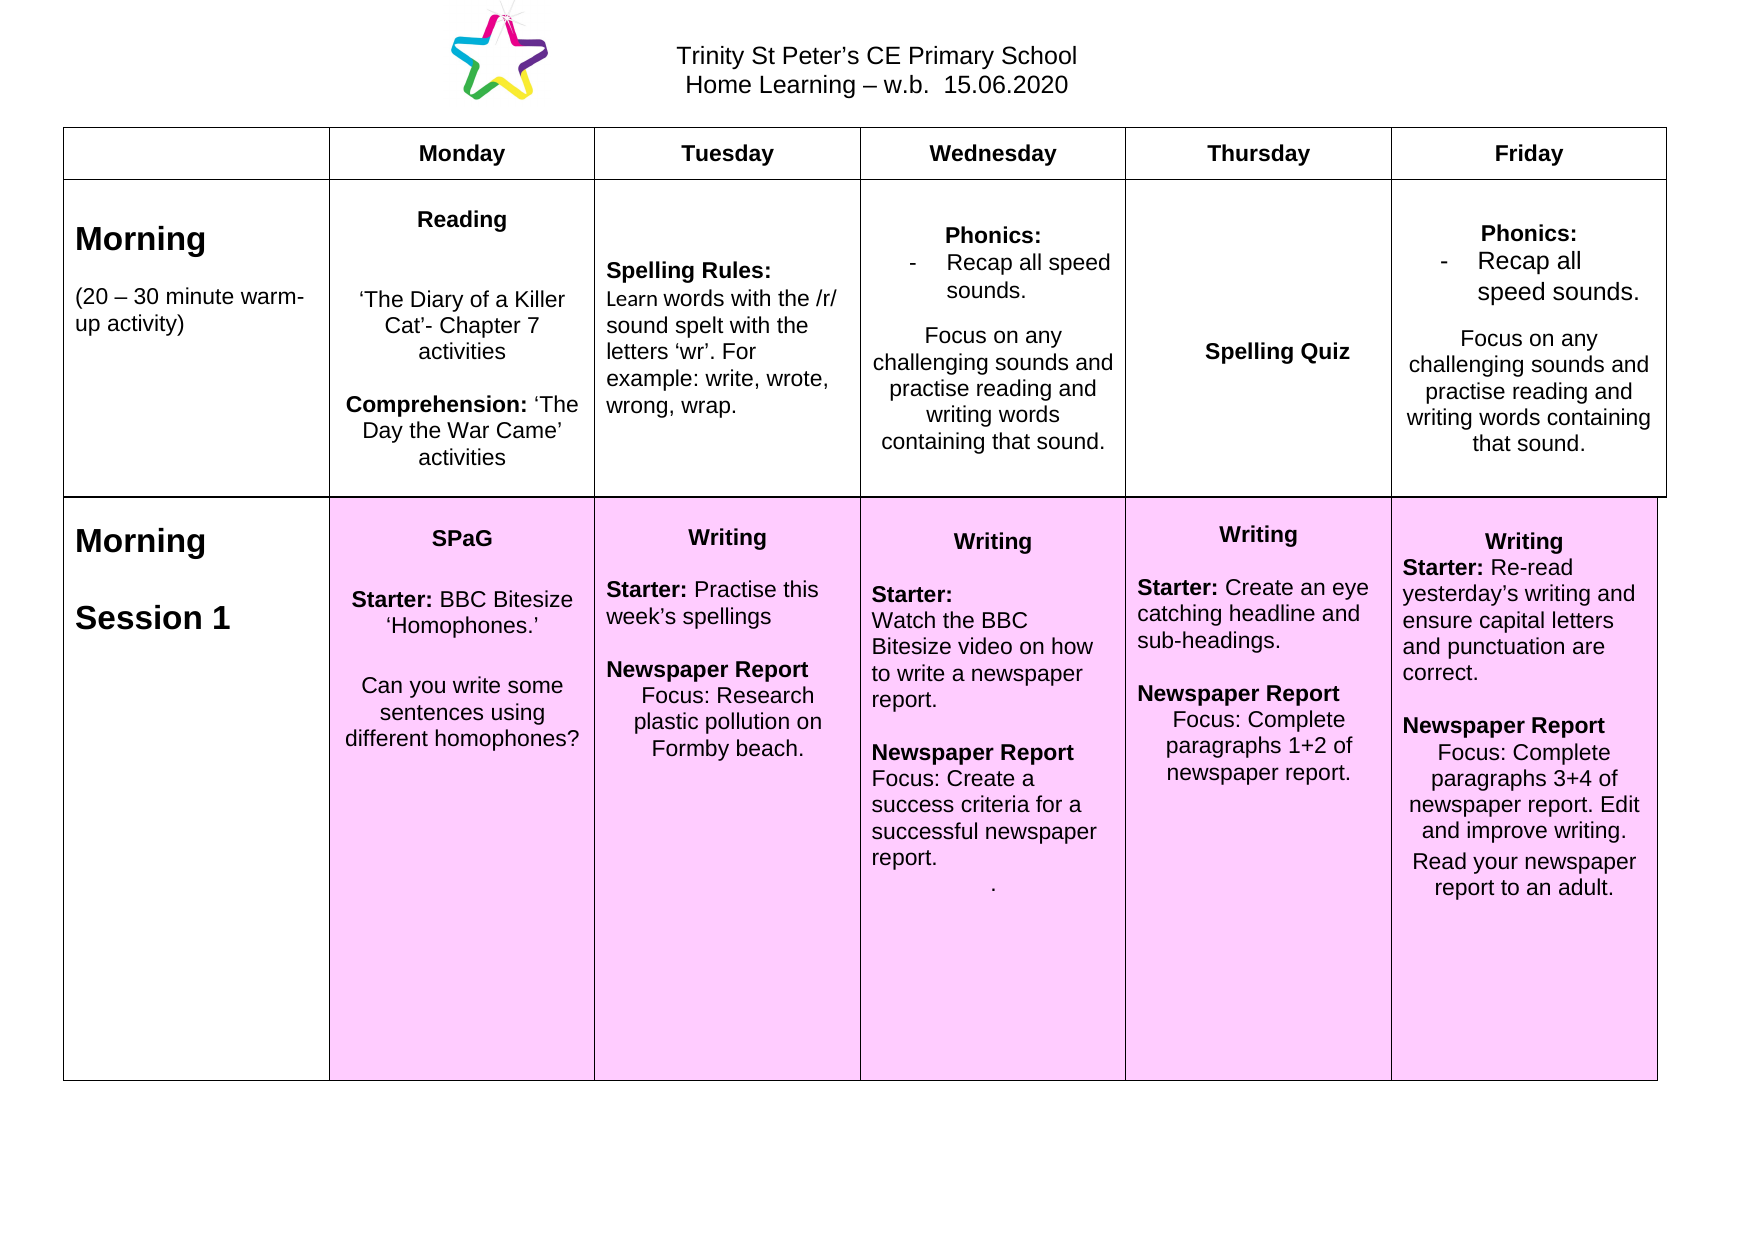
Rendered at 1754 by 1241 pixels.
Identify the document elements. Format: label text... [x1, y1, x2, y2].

table_header Friday [1392, 128, 1666, 179]
table_cell Reading ‘The Diary of a Killer Cat’- Chapter 7 activities Comprehension: ‘The Day the War Came’ activities [330, 180, 594, 496]
table_cell Writing Starter: Create an eye catching headline and sub-headings. Newspaper Report Focus: Complete paragraphs 1+2 of newspaper report. [1126, 498, 1391, 1080]
table_cell Writing Starter: Practise this week’s spellings Newspaper Report Focus: Research plastic pollution on Formby beach. [595, 498, 860, 1080]
table_cell Phonics: Recap all speed sounds. Focus on any challenging sounds and practise reading and writing words containing that sound. [1392, 180, 1666, 496]
table_header [64, 128, 329, 179]
table_cell Phonics: Recap all speed sounds. Focus on any challenging sounds and practise reading and writing words containing that sound. [861, 180, 1125, 496]
table_header Monday [330, 128, 594, 179]
table_header Tuesday [595, 128, 860, 179]
table_cell Morning Session 1 [64, 498, 329, 1080]
table_header Wednesday [861, 128, 1125, 179]
table_cell Writing Starter: Watch the BBC Bitesize video on how to write a newspaper report. Newspaper Report Focus: Create a success criteria for a successful newspaper report. . [861, 498, 1125, 1080]
table_cell Spelling Rules: Learn words with the /r/ sound spelt with the letters ‘wr’. For example: write, wrote, wrong, wrap. [595, 180, 860, 496]
table_header Thursday [1126, 128, 1391, 179]
picture [442, 0, 552, 107]
table_cell Spelling Quiz [1126, 180, 1391, 496]
table_cell SPaG Starter: BBC Bitesize ‘Homophones.’ Can you write some sentences using different homophones? [330, 498, 594, 1080]
table_cell Writing Starter: Re-read yesterday’s writing and ensure capital letters and punctuation are correct. Newspaper Report Focus: Complete paragraphs 3+4 of newspaper report. Edit and improve writing. Read your newspaper report to an adult. [1392, 498, 1657, 1080]
table_cell Morning (20 – 30 minute warm-up activity) [64, 180, 329, 496]
